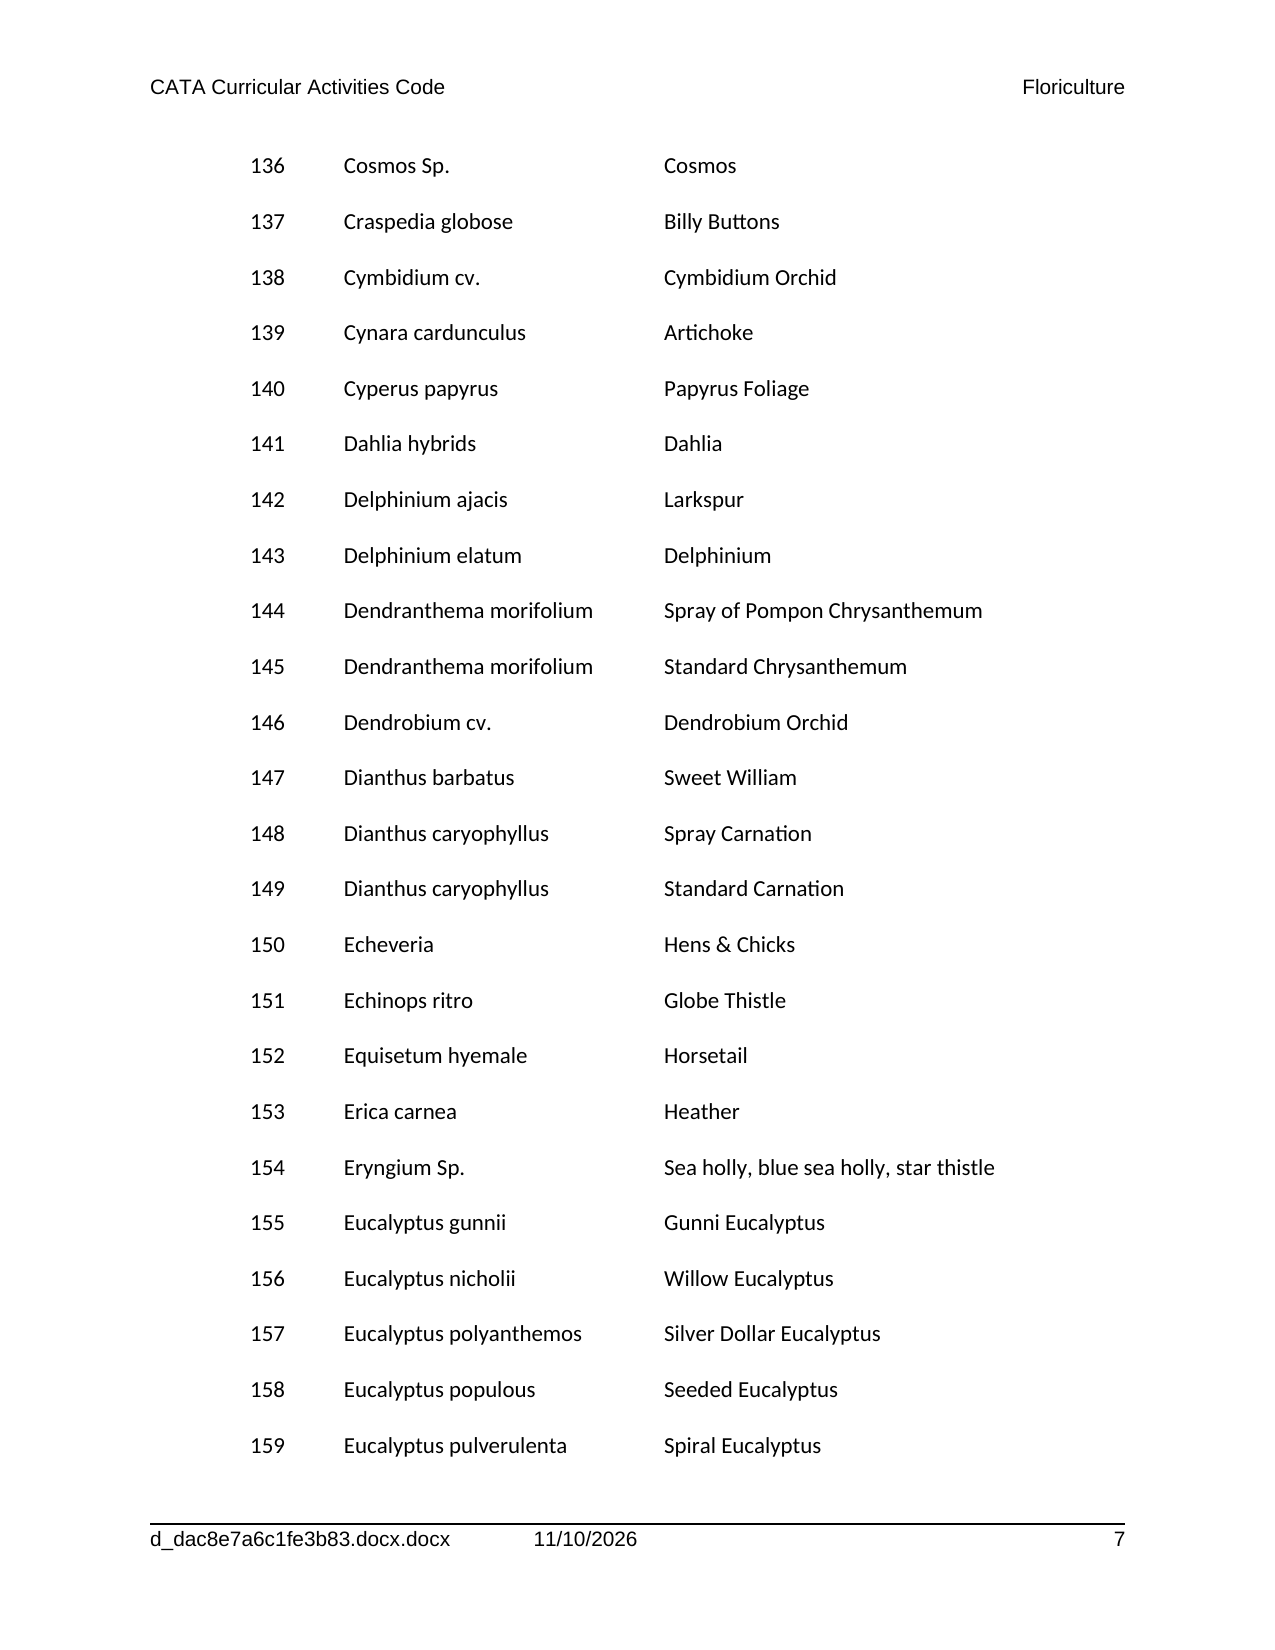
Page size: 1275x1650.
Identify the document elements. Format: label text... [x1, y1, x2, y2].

table_cell Spiral Eucalyptus [661, 1429, 1028, 1485]
table_cell Dianthus caryophyllus [341, 818, 661, 873]
table_cell Cosmos [661, 150, 1028, 206]
table_cell Delphinium elatum [341, 539, 661, 595]
table_cell Eucalyptus populous [341, 1374, 661, 1429]
table_cell 139 [247, 317, 341, 372]
table_cell Equisetum hyemale [341, 1040, 661, 1096]
table_cell 136 [247, 150, 341, 206]
table_cell 145 [247, 651, 341, 706]
table_cell 159 [247, 1429, 341, 1485]
table_cell 146 [247, 706, 341, 762]
table_cell 137 [247, 206, 341, 261]
table_cell 148 [247, 818, 341, 873]
table_cell 149 [247, 873, 341, 929]
table_cell 157 [247, 1318, 341, 1374]
table_cell Standard Carnation [661, 873, 1028, 929]
table_cell 143 [247, 539, 341, 595]
table_cell Cymbidium Orchid [661, 261, 1028, 317]
table_cell Eryngium Sp. [341, 1151, 661, 1207]
table_cell 156 [247, 1263, 341, 1318]
table_cell Dendranthema morifolium [341, 595, 661, 651]
table_cell 144 [247, 595, 341, 651]
table_cell Willow Eucalyptus [661, 1263, 1028, 1318]
table_cell 152 [247, 1040, 341, 1096]
table_cell Artichoke [661, 317, 1028, 372]
table_cell Sweet William [661, 762, 1028, 817]
table_cell 142 [247, 484, 341, 539]
table_cell Dendrobium Orchid [661, 706, 1028, 762]
table_cell Cymbidium cv. [341, 261, 661, 317]
table_cell Eucalyptus nicholii [341, 1263, 661, 1318]
table_cell Delphinium [661, 539, 1028, 595]
table_cell 147 [247, 762, 341, 817]
table_cell Echinops ritro [341, 984, 661, 1040]
table_cell Billy Buttons [661, 206, 1028, 261]
table_cell Dendrobium cv. [341, 706, 661, 762]
table_cell Eucalyptus gunnii [341, 1207, 661, 1262]
table_cell Cosmos Sp. [341, 150, 661, 206]
table_cell Cyperus papyrus [341, 373, 661, 428]
table_cell 154 [247, 1151, 341, 1207]
table_cell Echeveria [341, 929, 661, 984]
table_cell Seeded Eucalyptus [661, 1374, 1028, 1429]
table_cell Erica carnea [341, 1096, 661, 1151]
table_cell Dendranthema morifolium [341, 651, 661, 706]
table_cell Dianthus barbatus [341, 762, 661, 817]
table_cell Dianthus caryophyllus [341, 873, 661, 929]
table_cell Spray Carnation [661, 818, 1028, 873]
table_cell Cynara cardunculus [341, 317, 661, 372]
table_cell Globe Thistle [661, 984, 1028, 1040]
table_cell 140 [247, 373, 341, 428]
table_cell 150 [247, 929, 341, 984]
table_cell Papyrus Foliage [661, 373, 1028, 428]
table_cell 158 [247, 1374, 341, 1429]
table_cell Horsetail [661, 1040, 1028, 1096]
table_cell Spray of Pompon Chrysanthemum [661, 595, 1028, 651]
table_cell Larkspur [661, 484, 1028, 539]
table_cell Delphinium ajacis [341, 484, 661, 539]
table_cell Heather [661, 1096, 1028, 1151]
table_cell 141 [247, 428, 341, 484]
table_cell 138 [247, 261, 341, 317]
table_cell Craspedia globose [341, 206, 661, 261]
table_cell Dahlia hybrids [341, 428, 661, 484]
table_cell Eucalyptus polyanthemos [341, 1318, 661, 1374]
table_cell Hens & Chicks [661, 929, 1028, 984]
table_cell Standard Chrysanthemum [661, 651, 1028, 706]
table_cell Sea holly, blue sea holly, star thistle [661, 1151, 1028, 1207]
table_cell 151 [247, 984, 341, 1040]
table_cell Dahlia [661, 428, 1028, 484]
table_cell 153 [247, 1096, 341, 1151]
table_cell Eucalyptus pulverulenta [341, 1429, 661, 1485]
table_cell Gunni Eucalyptus [661, 1207, 1028, 1262]
table_cell Silver Dollar Eucalyptus [661, 1318, 1028, 1374]
table_cell 155 [247, 1207, 341, 1262]
